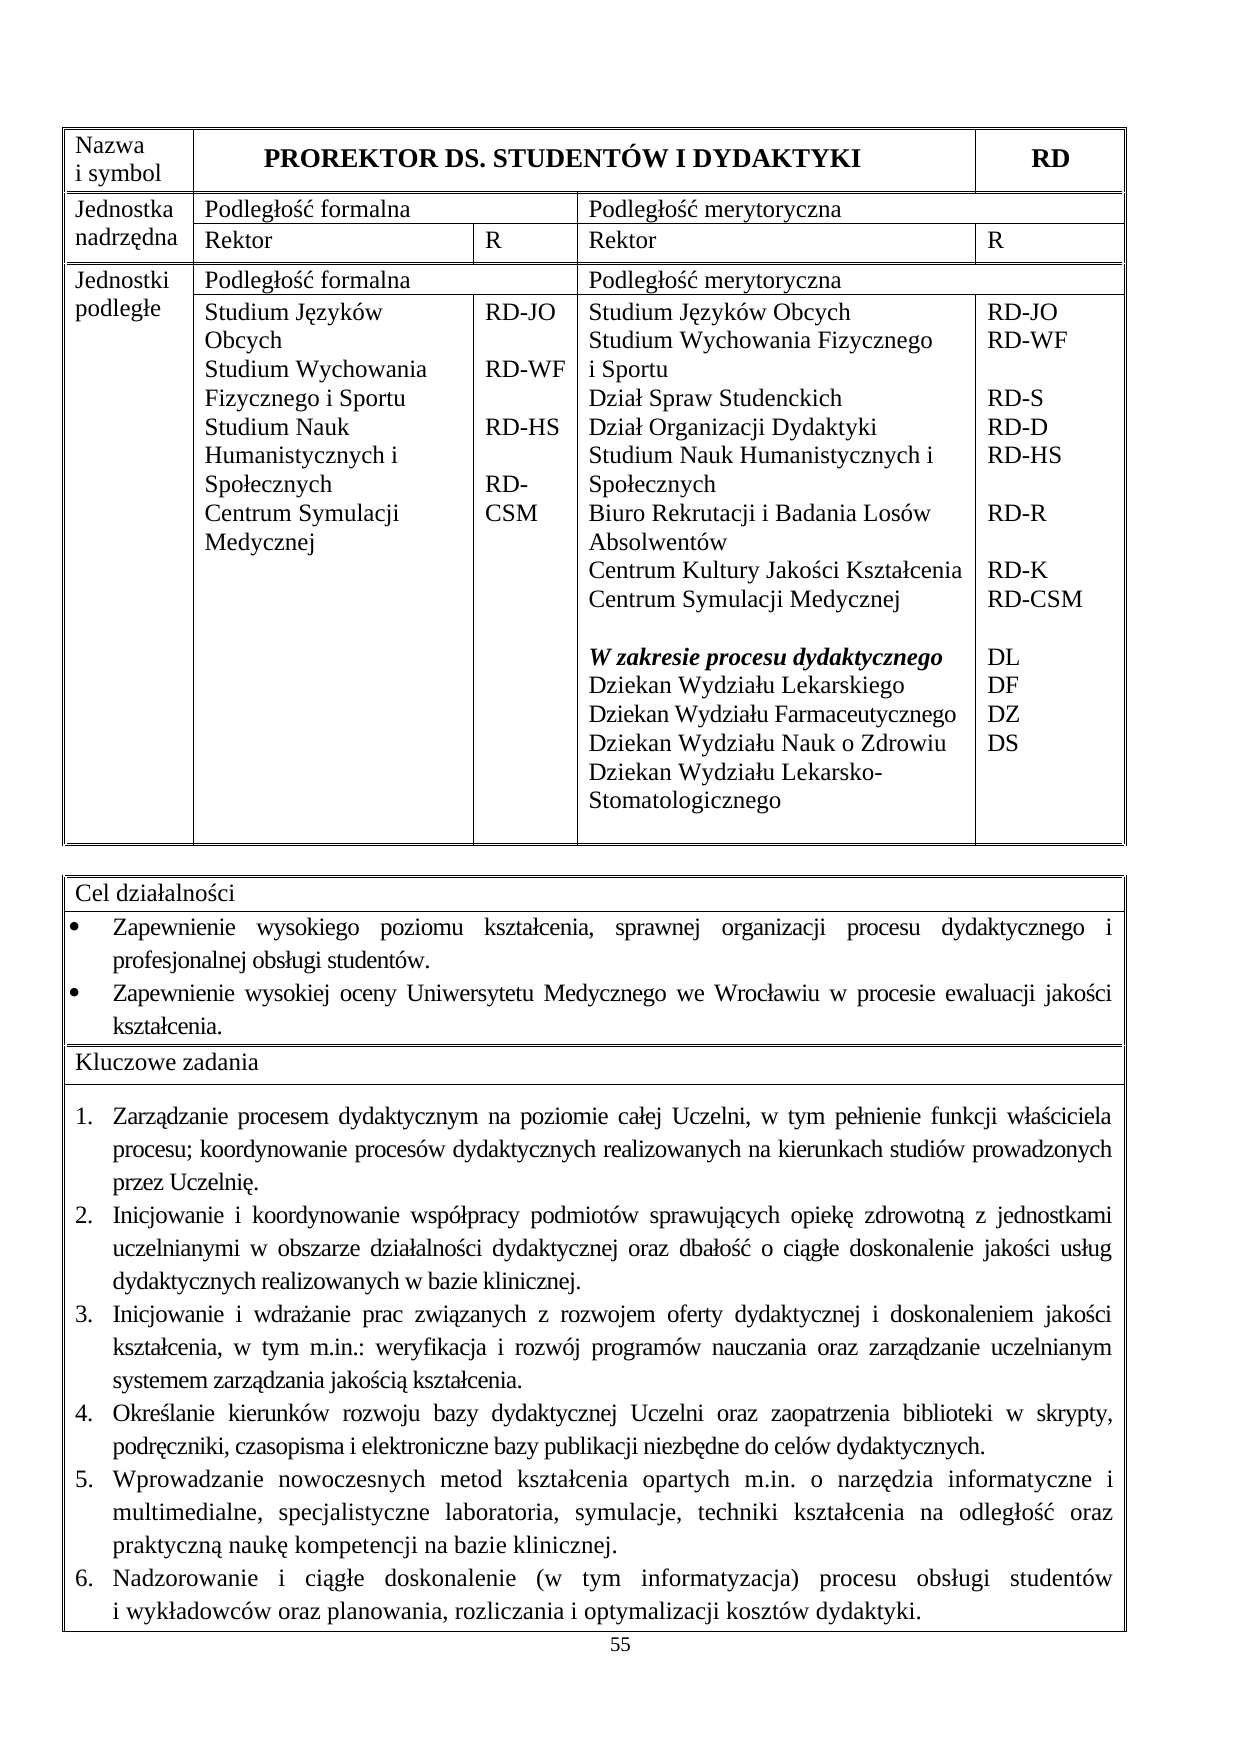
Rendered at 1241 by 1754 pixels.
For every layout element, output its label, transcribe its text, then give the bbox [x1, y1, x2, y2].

table_cell Rektor [194, 224, 473, 262]
table_cell Rektor [578, 224, 975, 262]
table_cell Podległość merytoryczna [578, 191, 1124, 222]
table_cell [65, 1085, 1124, 1631]
table_cell Podległość merytoryczna [578, 262, 1124, 293]
table_cell [64, 843, 1125, 875]
table_cell Studium Języków Obcych Studium Wychowania Fizycznego i Sportu Dział Spraw Studenckich Dział Organizacji Dydaktyki Studium Nauk Humanistycznych i Społecznych Biuro Rekrutacji i Badania Losów Absolwentów Centrum Kultury Jakości Kształcenia Centrum Symulacji Medycznej W zakresie procesu dydaktycznego Dziekan Wydziału Lekarskiego Dziekan Wydziału Farmaceutycznego Dziekan Wydziału Nauk o Zdrowiu Dziekan Wydziału Lekarsko-Stomatologicznego [578, 295, 975, 843]
table_cell Kluczowe zadania [64, 1044, 1125, 1084]
table_cell RD-JO RD-WF RD-HS RD-CSM [474, 295, 577, 843]
table_header PROREKTOR DS. STUDENTÓW I DYDAKTYKI [194, 130, 975, 191]
table_cell Jednostka nadrzędna [65, 191, 193, 262]
table_cell Cel działalności [64, 875, 1125, 911]
table_cell Zapewnienie wysokiego poziomu kształcenia, sprawnej organizacji procesu dydaktycznego i profesjonalnej obsługi studentów. Zapewnienie wysokiej oceny Uniwersytetu Medycznego we Wrocławiu w procesie ewaluacji jakości kształcenia. [65, 912, 1124, 1044]
table_header RD [976, 130, 1124, 191]
table_cell R [976, 224, 1124, 262]
table_cell RD-JO RD-WF RD-S RD-D RD-HS RD-R RD-K RD-CSM DL DF DZ DS [976, 295, 1124, 843]
table_cell Podległość formalna [194, 265, 577, 293]
table_cell Studium Języków Obcych Studium Wychowania Fizycznego i Sportu Studium Nauk Humanistycznych i Społecznych Centrum Symulacji Medycznej [194, 295, 473, 843]
table_cell R [474, 224, 577, 262]
table_header Nazwa i symbol [65, 130, 193, 191]
table_cell Podległość formalna [194, 194, 577, 222]
table_cell Jednostki podległe [65, 262, 193, 843]
